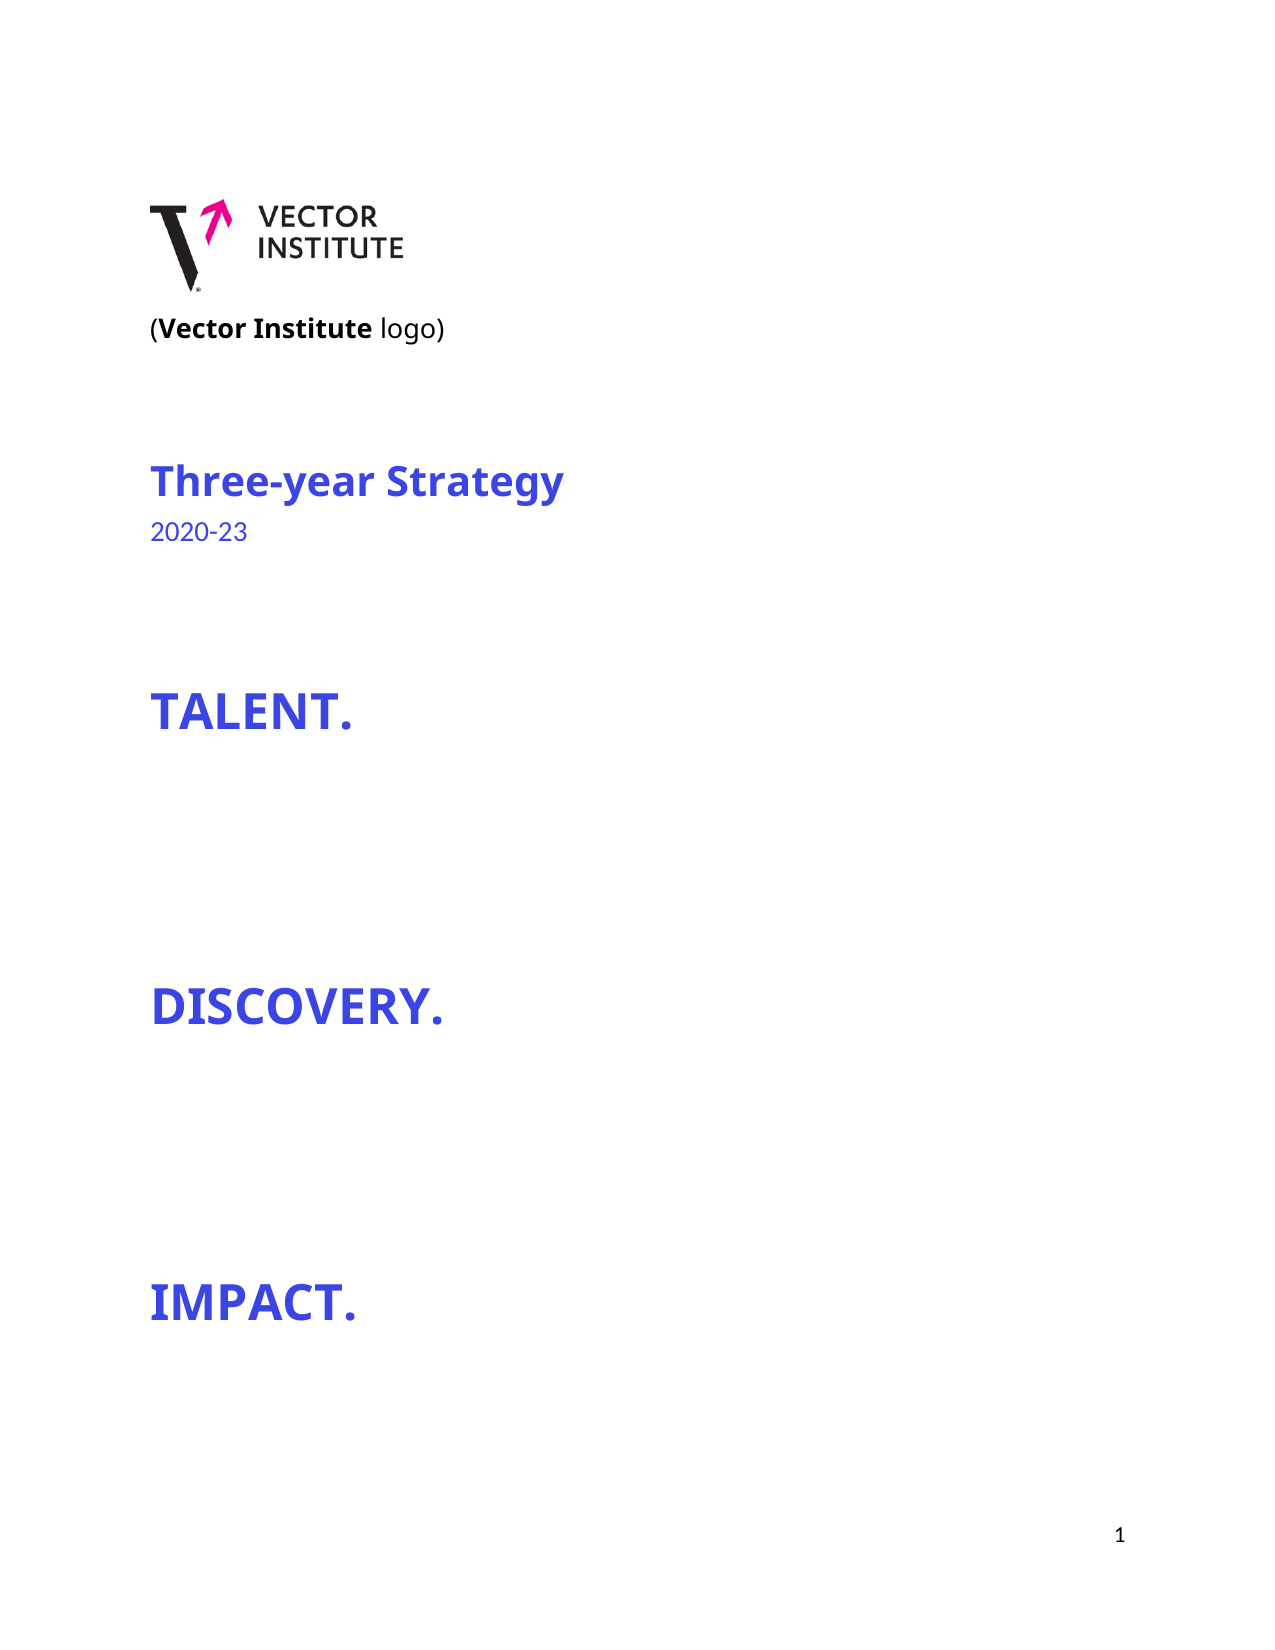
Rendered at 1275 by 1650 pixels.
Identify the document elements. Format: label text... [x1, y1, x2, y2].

subtitle Three-year Strategy [150, 452, 1125, 508]
text (Vector Institute logo) [150, 310, 1125, 347]
text 2020-23 [150, 513, 1125, 549]
subtitle TALENT. [150, 676, 1125, 744]
subtitle DISCOVERY. [150, 971, 1125, 1039]
subtitle IMPACT. [150, 1267, 1125, 1335]
picture [150, 199, 404, 292]
